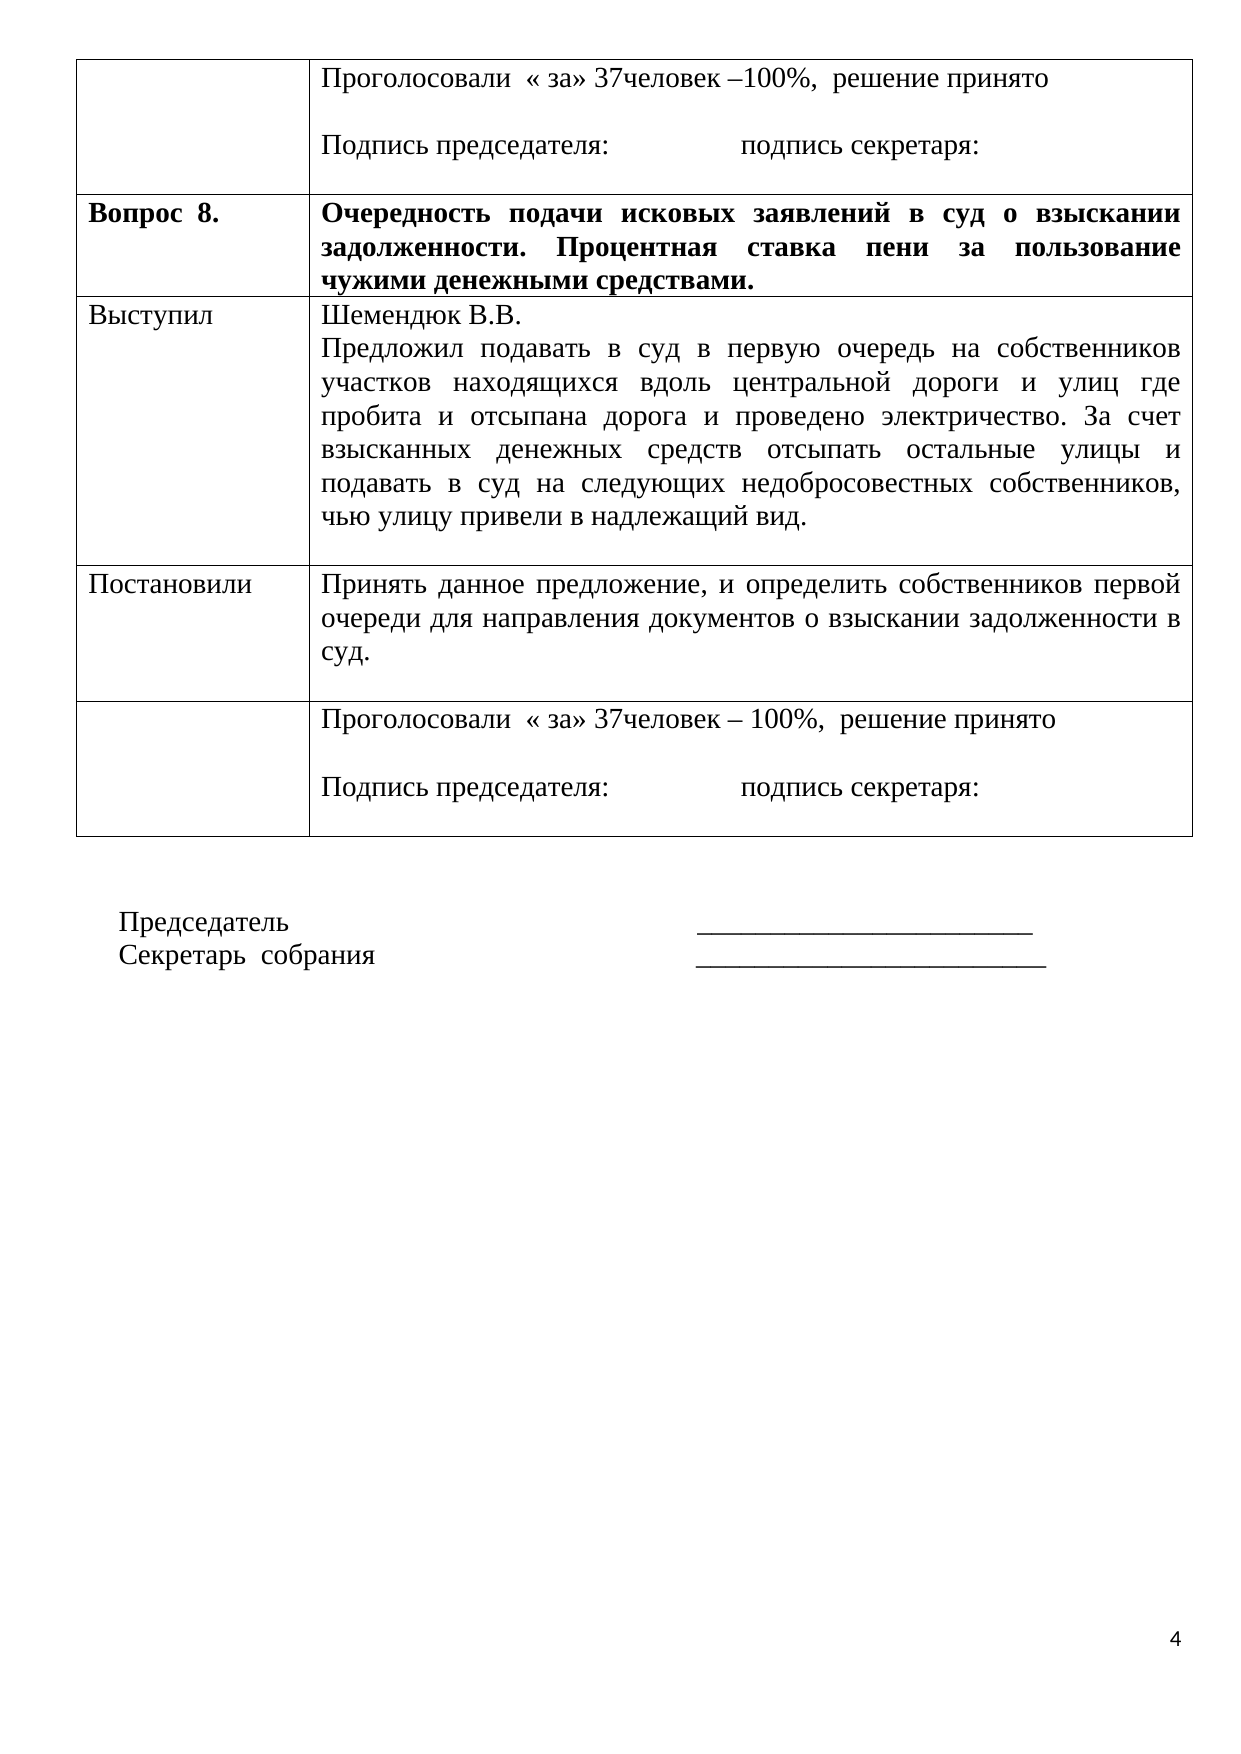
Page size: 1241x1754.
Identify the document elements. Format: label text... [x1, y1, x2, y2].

table_cell Очередность подачи исковых заявлений в суд о взыскании задолженности. Процентная ставка пени за пользование чужими денежными средствами. [310, 195, 1192, 296]
table_cell [77, 60, 309, 194]
table_cell Проголосовали « за» 37человек –100%, решение принято Подпись председателя: подпись секретаря: [310, 60, 1192, 194]
table_cell [77, 702, 309, 836]
list Председатель _______________________ [118, 904, 1181, 937]
list Секретарь собрания ________________________ [118, 937, 1181, 971]
table_cell Выступил [77, 297, 309, 565]
table_cell Шемендюк В.В. Предложил подавать в суд в первую очередь на собственников участков находящихся вдоль центральной дороги и улиц где пробита и отсыпана дорога и проведено электричество. За счет взысканных денежных средств отсыпать остальные улицы и подавать в суд на следующих недобросовестных собственников, чью улицу привели в надлежащий вид. [310, 297, 1192, 565]
table_cell Проголосовали « за» 37человек – 100%, решение принято Подпись председателя: подпись секретаря: [310, 702, 1192, 836]
table_cell Принять данное предложение, и определить собственников первой очереди для направления документов о взыскании задолженности в суд. [310, 566, 1192, 701]
table_cell Постановили [77, 566, 309, 701]
table_cell Вопрос 8. [77, 195, 309, 296]
